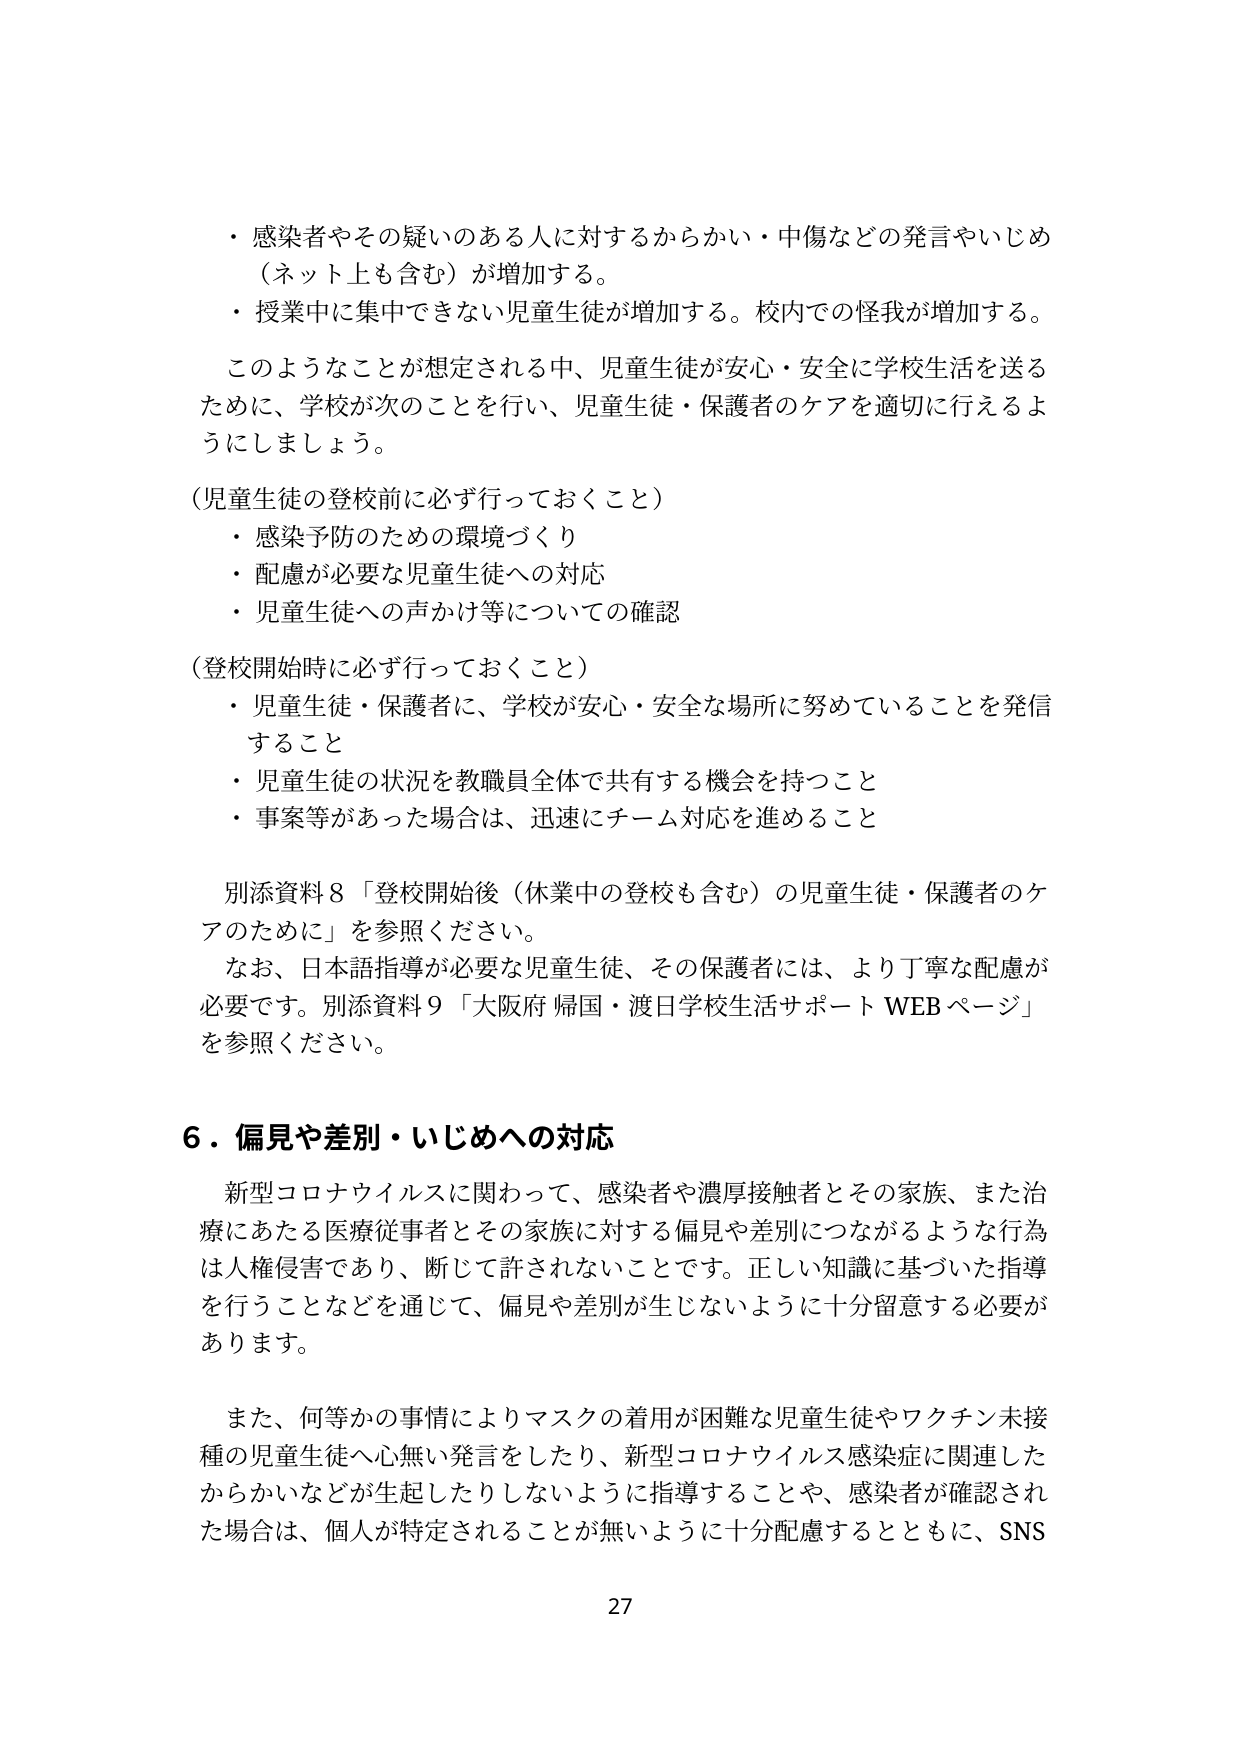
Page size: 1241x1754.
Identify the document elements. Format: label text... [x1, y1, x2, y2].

text （児童生徒の登校前に必ず行っておくこと） [177, 479, 1063, 517]
subtitle ６．偏見や差別・いじめへの対応 [177, 1098, 1063, 1173]
text なお、日本語指導が必要な児童生徒、その保護者には、より丁寧な配慮が必要です。別添資料９「大阪府 帰国・渡日学校生活サポートWEBページ」を参照ください。 [199, 948, 1063, 1061]
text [199, 1398, 1063, 1548]
text ・ 感染予防のための環境づくり [199, 517, 1063, 554]
text このようなことが想定される中、児童生徒が安心・安全に学校生活を送るために、学校が次のことを行い、児童生徒・保護者のケアを適切に行えるようにしましょう。 [199, 348, 1063, 461]
text ・ 授業中に集中できない児童生徒が増加する。校内での怪我が増加する。 [199, 292, 1063, 329]
text （登校開始時に必ず行っておくこと） [177, 648, 1063, 686]
text ・ 児童生徒・保護者に、学校が安心・安全な場所に努めていることを発信すること [221, 686, 1063, 761]
text ・ 事案等があった場合は、迅速にチーム対応を進めること [199, 798, 1063, 836]
text ・ 配慮が必要な児童生徒への対応 [199, 554, 1063, 592]
text ・ 児童生徒の状況を教職員全体で共有する機会を持つこと [199, 761, 1063, 798]
text 新型コロナウイルスに関わって、感染者や濃厚接触者とその家族、また治療にあたる医療従事者とその家族に対する偏見や差別につながるような行為は人権侵害であり、断じて許されないことです。正しい知識に基づいた指導を行うことなどを通じて、偏見や差別が生じないように十分留意する必要があります。 [199, 1173, 1063, 1361]
text 別添資料８「登校開始後（休業中の登校も含む）の児童生徒・保護者のケアのために」を参照ください。 [199, 873, 1063, 948]
text ・ 感染者やその疑いのある人に対するからかい・中傷などの発言やいじめ （ネット上も含む）が増加する。 [221, 217, 1063, 292]
text ・ 児童生徒への声かけ等についての確認 [199, 592, 1063, 629]
